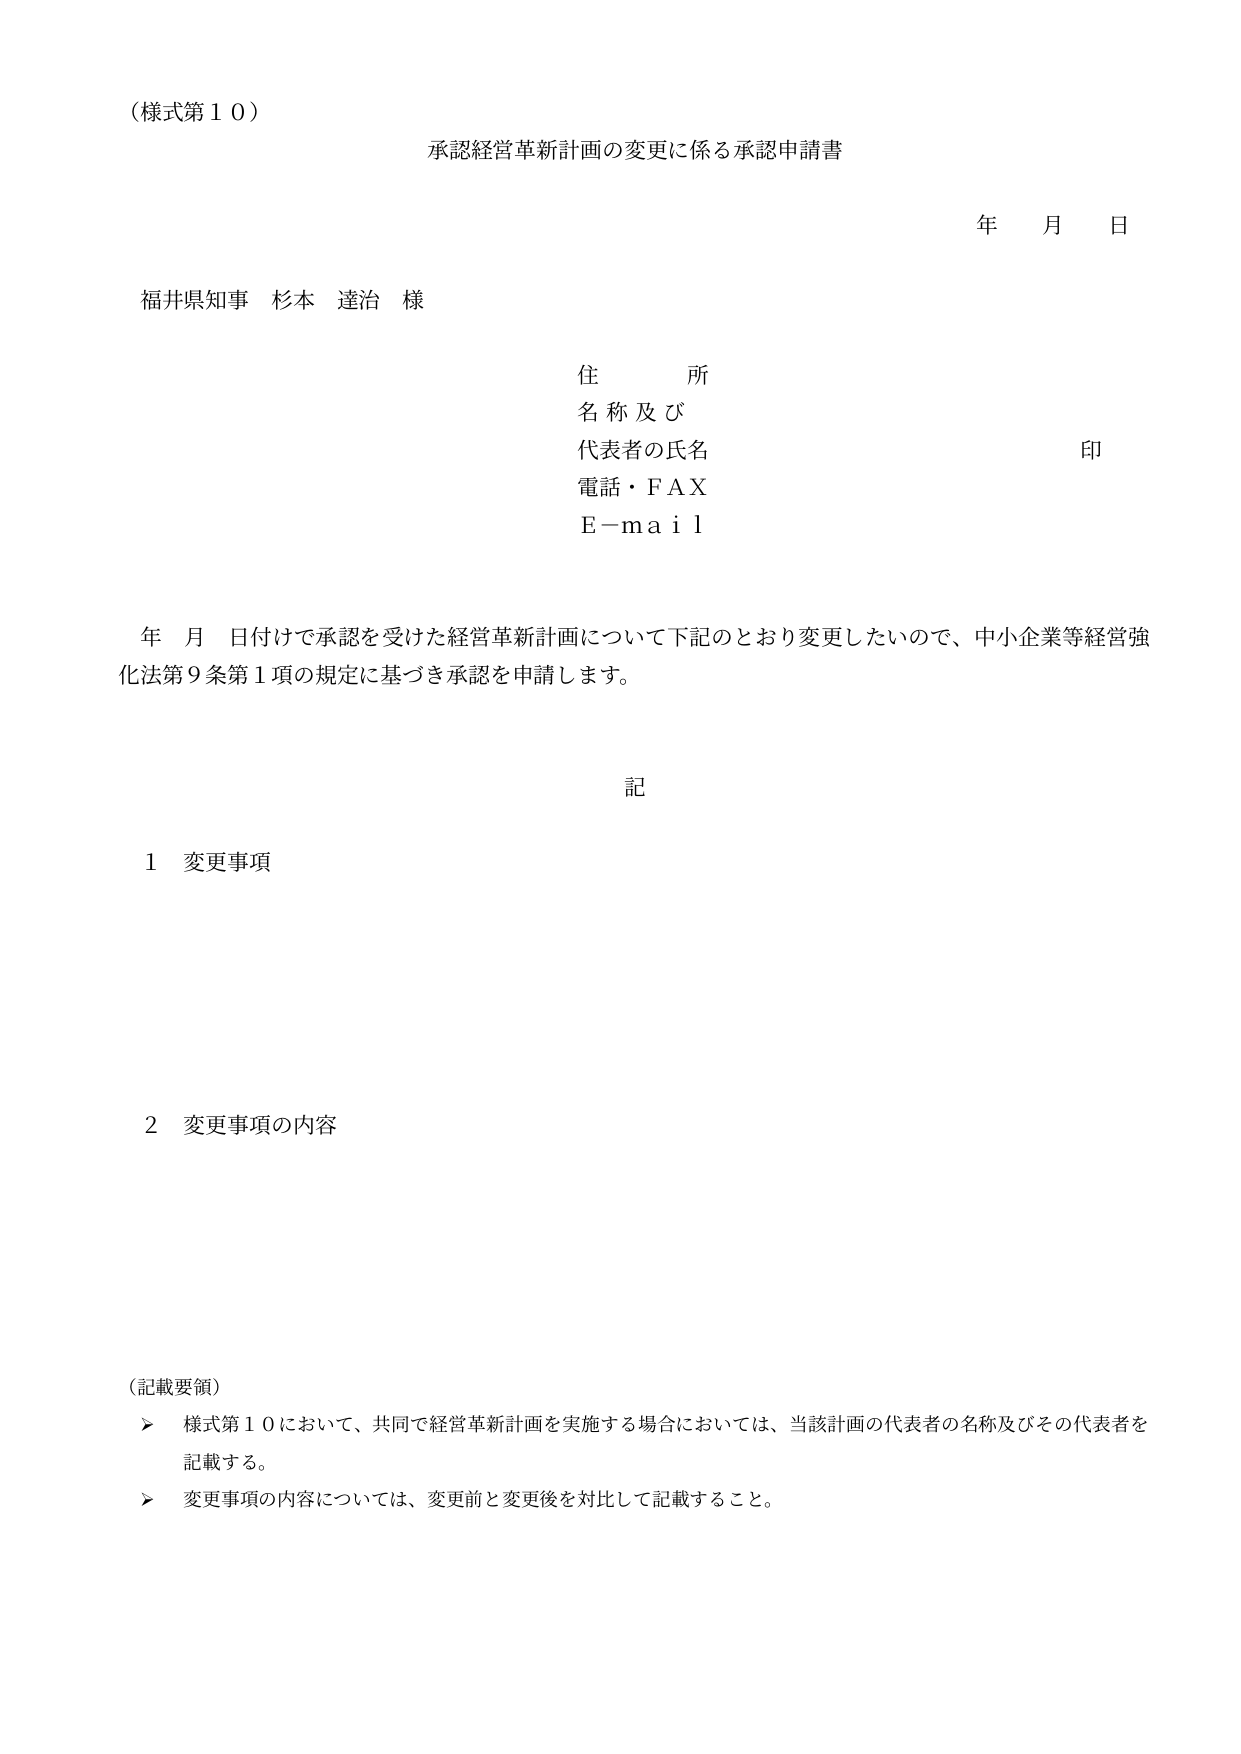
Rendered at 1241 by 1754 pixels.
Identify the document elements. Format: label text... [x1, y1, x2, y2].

text 住 所 [118, 355, 1152, 392]
text 年 月 日 [118, 205, 1130, 242]
text （様式第１０） [118, 92, 1152, 130]
text 年 月 日付けで承認を受けた経営革新計画について下記のとおり変更したいので、中小企業等経営強化法第９条第１項の規定に基づき承認を申請します。 [118, 617, 1152, 692]
text 電話・ＦＡＸ [118, 467, 1152, 505]
text 記 [118, 767, 1152, 805]
text ２ 変更事項の内容 [118, 1105, 1152, 1142]
text １ 変更事項 [118, 842, 1152, 880]
text （記載要領） [118, 1367, 1152, 1405]
text 代表者の氏名 印 [118, 430, 1152, 467]
list 変更事項の内容については、変更前と変更後を対比して記載すること。 [140, 1480, 1152, 1517]
text 福井県知事 杉本 達治 様 [118, 280, 1152, 317]
text 承認経営革新計画の変更に係る承認申請書 [118, 130, 1152, 167]
list 様式第１０において、共同で経営革新計画を実施する場合においては、当該計画の代表者の名称及びその代表者を記載する。 [140, 1405, 1152, 1480]
text Ｅ－ｍａｉｌ [118, 505, 1152, 542]
text 名 称 及 び [118, 392, 1152, 430]
